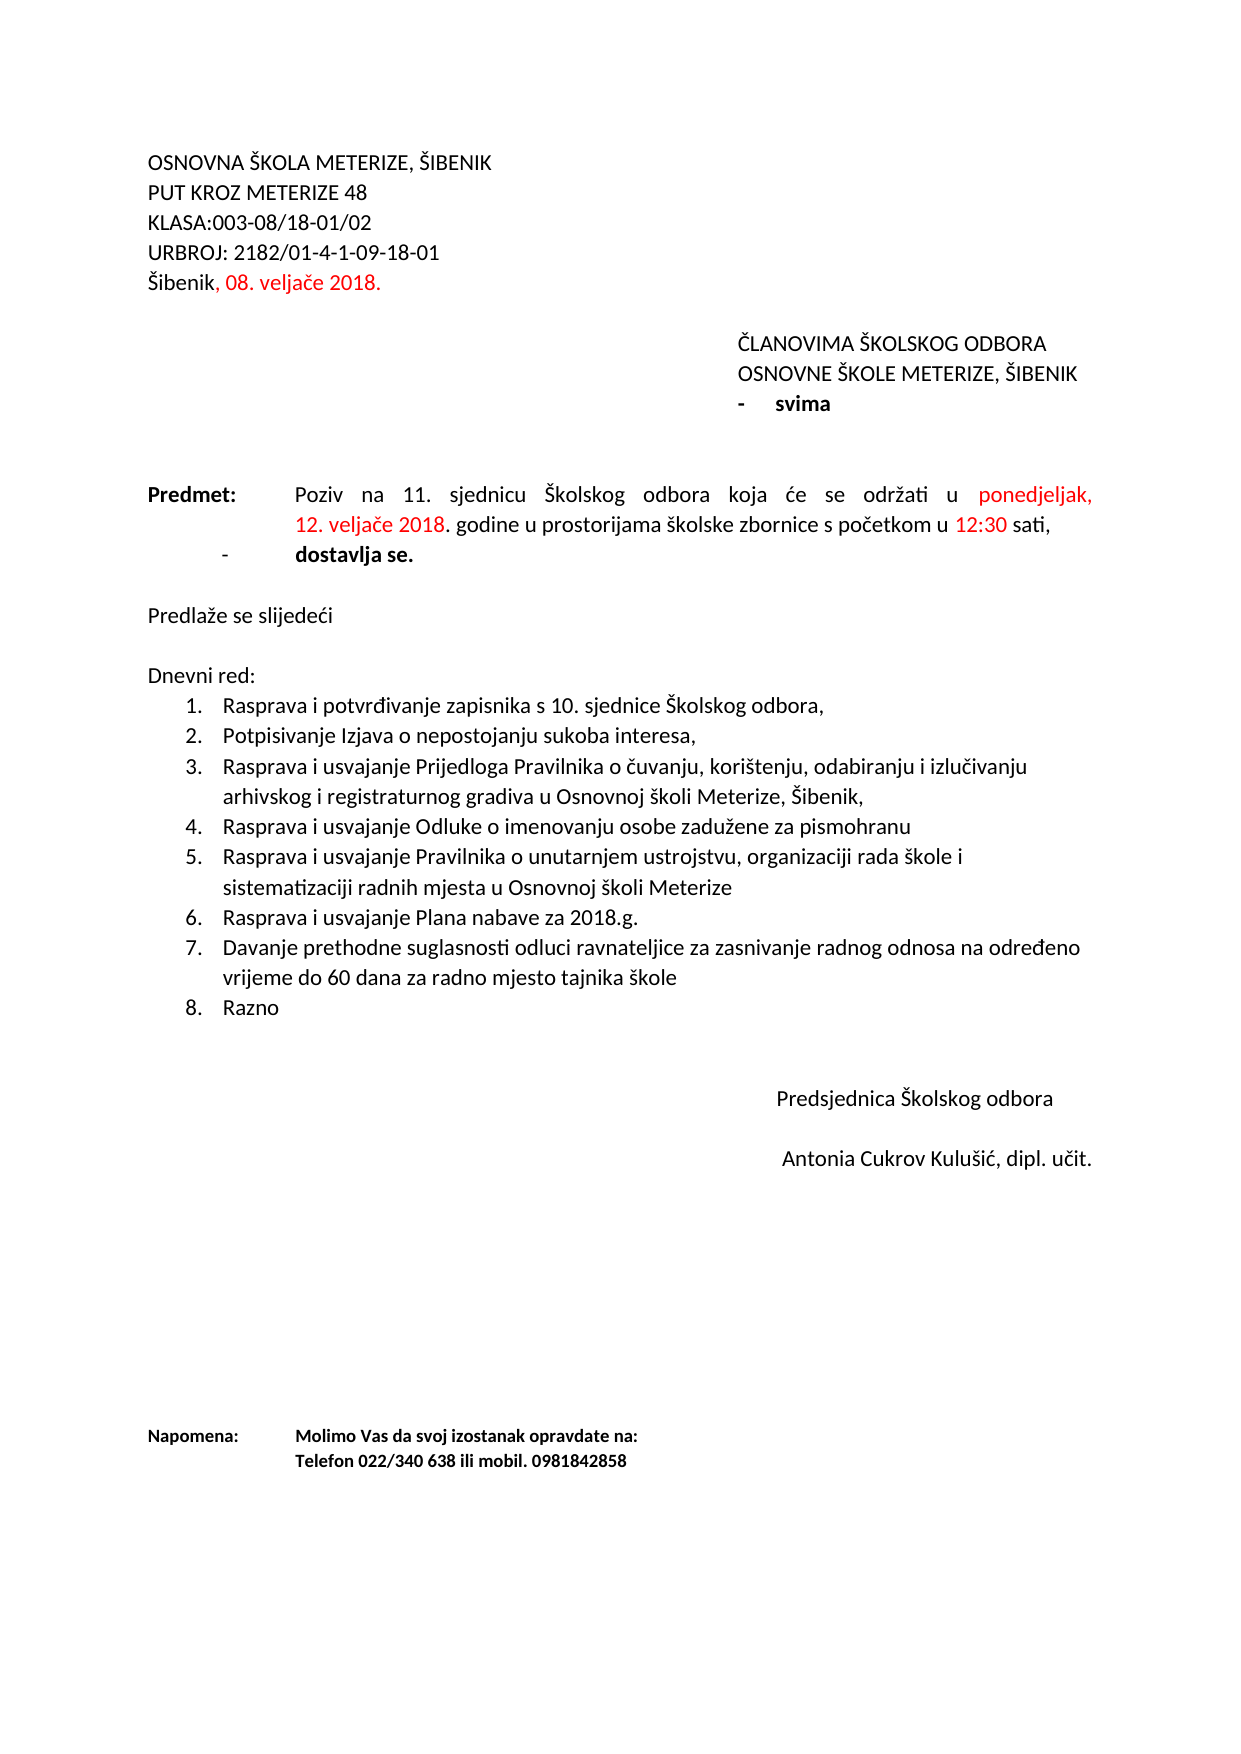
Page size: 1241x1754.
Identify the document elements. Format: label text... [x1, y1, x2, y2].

text Antonia Cukrov Kulušić, dipl. učit. [664, 1144, 1093, 1172]
list Rasprava i potvrđivanje zapisnika s 10. sjednice Školskog odbora, [185, 691, 1093, 719]
text PUT KROZ METERIZE 48 [148, 178, 1093, 206]
text Predlaže se slijedeći [148, 601, 1093, 629]
text Šibenik, 08. veljače 2018. [148, 268, 1093, 296]
list Rasprava i usvajanje Prijedloga Pravilnika o čuvanju, korištenju, odabiranju i izlučivanju arhivskog i registraturnog gradiva u Osnovnoj školi Meterize, Šibenik, [185, 752, 1093, 810]
list Razno [185, 993, 1093, 1021]
text Napomena: Molimo Vas da svoj izostanak opravdate na: [148, 1424, 1093, 1447]
text KLASA:003-08/18-01/02 [148, 208, 1093, 236]
list Rasprava i usvajanje Plana nabave za 2018.g. [185, 903, 1093, 931]
list Rasprava i usvajanje Odluke o imenovanju osobe zadužene za pismohranu [185, 812, 1093, 840]
text ČLANOVIMA ŠKOLSKOG ODBORA OSNOVNE ŠKOLE METERIZE, ŠIBENIK [664, 329, 1093, 387]
text OSNOVNA ŠKOLA METERIZE, ŠIBENIK [148, 148, 1093, 176]
text Telefon 022/340 638 ili mobil. 0981842858 [148, 1449, 1093, 1472]
text Predsjednica Školskog odbora [664, 1084, 1093, 1112]
list Davanje prethodne suglasnosti odluci ravnateljice za zasnivanje radnog odnosa na određeno vrijeme do 60 dana za radno mjesto tajnika škole [185, 933, 1093, 991]
text Predmet: Poziv na 11. sjednicu Školskog odbora koja će se održati u ponedjeljak, 12. veljače 2018. godine u prostorijama školske zbornice s početkom u 12:30 sati, [148, 480, 1093, 538]
text URBROJ: 2182/01-4-1-09-18-01 [148, 238, 1093, 266]
list Potpisivanje Izjava o nepostojanju sukoba interesa, [185, 722, 1093, 749]
list Rasprava i usvajanje Pravilnika o unutarnjem ustrojstvu, organizaciji rada škole i sistematizaciji radnih mjesta u Osnovnoj školi Meterize [185, 842, 1093, 901]
text - dostavlja se. [148, 540, 1093, 568]
list svima [738, 389, 1093, 417]
text Dnevni red: [148, 661, 1093, 689]
